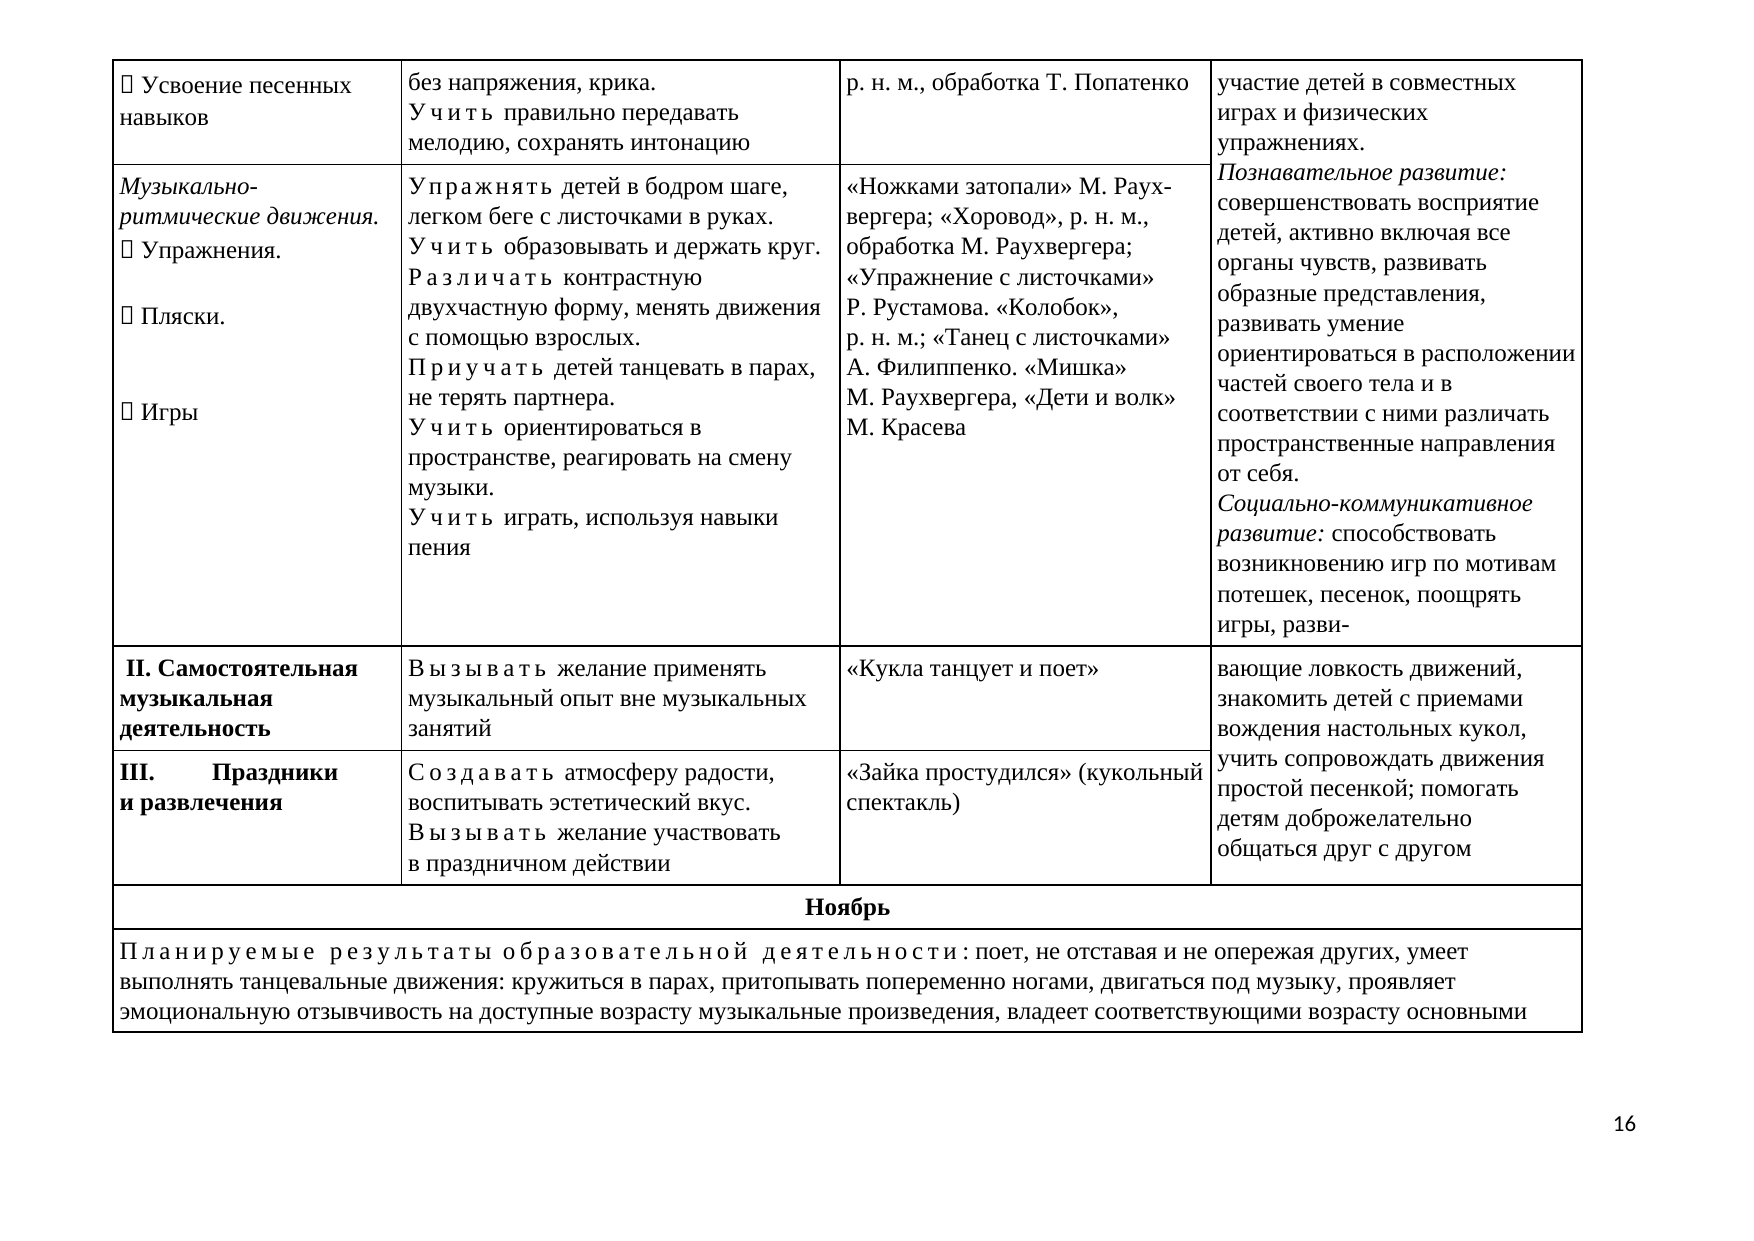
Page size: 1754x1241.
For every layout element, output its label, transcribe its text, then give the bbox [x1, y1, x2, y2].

table_cell «Кукла танцует и поет» [841, 647, 1210, 749]
table_cell «Ножками затопали» М. Раух- вергера; «Хоровод», р. н. м., обработка М. Раухвергера; «Упражнение с листочками» Р. Рустамова. «Колобок», р. н. м.; «Танец с листочками» А. Филиппенко. «Мишка» М. Раухвергера, «Дети и волк» М. Красева [841, 165, 1210, 645]
table_cell Ноябрь [114, 886, 1581, 928]
table_cell Упражнять детей в бодром шаге, легком беге с листочками в руках. Учить образовывать и держать круг. Различать контрастную двухчастную форму, менять движения с помощью взрослых. Приучать детей танцевать в парах, не терять партнера. Учить ориентироваться в пространстве, реагировать на смену музыки. Учить играть, используя навыки пения [402, 165, 839, 645]
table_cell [402, 61, 839, 163]
table_cell вающие ловкость движений, знакомить детей с приемами вождения настольных кукол, учить сопровождать движения простой песенкой; помогать детям доброжелательно общаться друг с другом [1212, 647, 1581, 884]
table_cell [114, 61, 401, 163]
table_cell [841, 61, 1210, 163]
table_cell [114, 930, 1581, 1031]
table_cell «Зайка простудился» (кукольный спектакль) [841, 751, 1210, 884]
table_cell III. Праздники и развлечения [114, 751, 401, 884]
table_cell Создавать атмосферу радости, воспитывать эстетический вкус. Вызывать желание участвовать в праздничном действии [402, 751, 839, 884]
table_cell Вызывать желание применять музыкальный опыт вне музыкальных занятий [402, 647, 839, 749]
table_cell Музыкально-ритмические движения.  Упражнения.  Пляски.  Игры [114, 165, 401, 645]
table_cell II. Самостоятельная музыкальная деятельность [114, 647, 401, 749]
